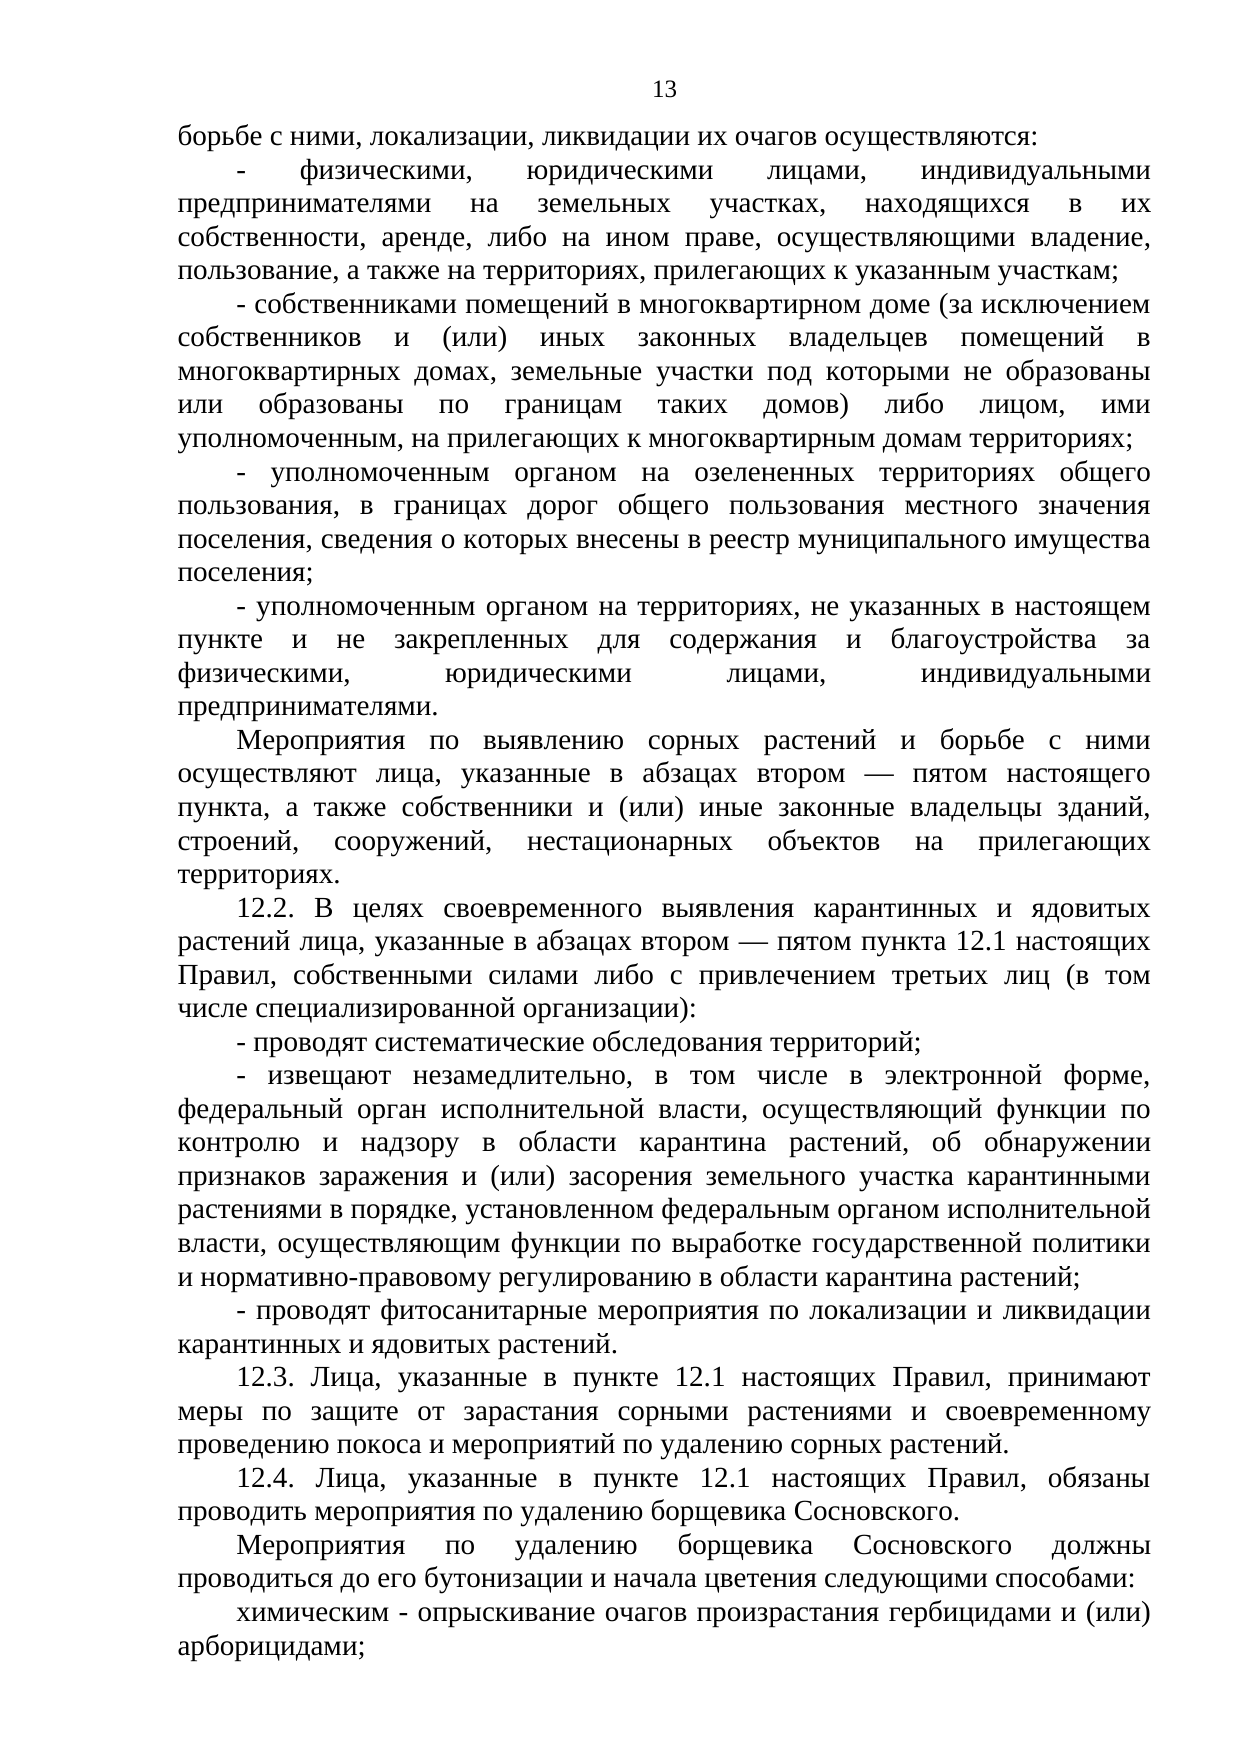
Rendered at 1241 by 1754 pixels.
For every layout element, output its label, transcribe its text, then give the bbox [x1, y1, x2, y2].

text - извещают незамедлительно, в том числе в электронной форме, федеральный орган исполнительной власти, осуществляющий функции по контролю и надзору в области карантина растений, об обнаружении признаков заражения и (или) засорения земельного участка карантинными растениями в порядке, установленном федеральным органом исполнительной власти, осуществляющим функции по выработке государственной политики и нормативно-правовому регулированию в области карантина растений; [177, 1057, 1152, 1292]
text 12.2. В целях своевременного выявления карантинных и ядовитых растений лица, указанные в абзацах втором — пятом пункта 12.1 настоящих Правил, собственными силами либо с привлечением третьих лиц (в том числе специализированной организации): [177, 890, 1152, 1024]
text 12.4. Лица, указанные в пункте 12.1 настоящих Правил, обязаны проводить мероприятия по удалению борщевика Сосновского. [177, 1460, 1152, 1527]
text Мероприятия по удалению борщевика Сосновского должны проводиться до его бутонизации и начала цветения следующими способами: [177, 1527, 1152, 1594]
text - собственниками помещений в многоквартирном доме (за исключением собственников и (или) иных законных владельцев помещений в многоквартирных домах, земельные участки под которыми не образованы или образованы по границам таких домов) либо лицом, ими уполномоченным, на прилегающих к многоквартирным домам территориях; [177, 286, 1152, 454]
text 12.3. Лица, указанные в пункте 12.1 настоящих Правил, принимают меры по защите от зарастания сорными растениями и своевременному проведению покоса и мероприятий по удалению сорных растений. [177, 1359, 1152, 1460]
text - уполномоченным органом на территориях, не указанных в настоящем пункте и не закрепленных для содержания и благоустройства за физическими, юридическими лицами, индивидуальными предпринимателями. [177, 588, 1152, 722]
text Мероприятия по выявлению сорных растений и борьбе с ними осуществляют лица, указанные в абзацах втором — пятом настоящего пункта, а также собственники и (или) иные законные владельцы зданий, строений, сооружений, нестационарных объектов на прилегающих территориях. [177, 722, 1152, 890]
text - проводят систематические обследования территорий; [177, 1024, 1152, 1057]
text - проводят фитосанитарные мероприятия по локализации и ликвидации карантинных и ядовитых растений. [177, 1292, 1152, 1359]
text - физическими, юридическими лицами, индивидуальными предпринимателями на земельных участках, находящихся в их собственности, аренде, либо на ином праве, осуществляющими владение, пользование, а также на территориях, прилегающих к указанным участкам; [177, 152, 1152, 286]
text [177, 118, 1152, 152]
text - уполномоченным органом на озелененных территориях общего пользования, в границах дорог общего пользования местного значения поселения, сведения о которых внесены в реестр муниципального имущества поселения; [177, 454, 1152, 588]
text химическим - опрыскивание очагов произрастания гербицидами и (или) арборицидами; [177, 1594, 1152, 1661]
